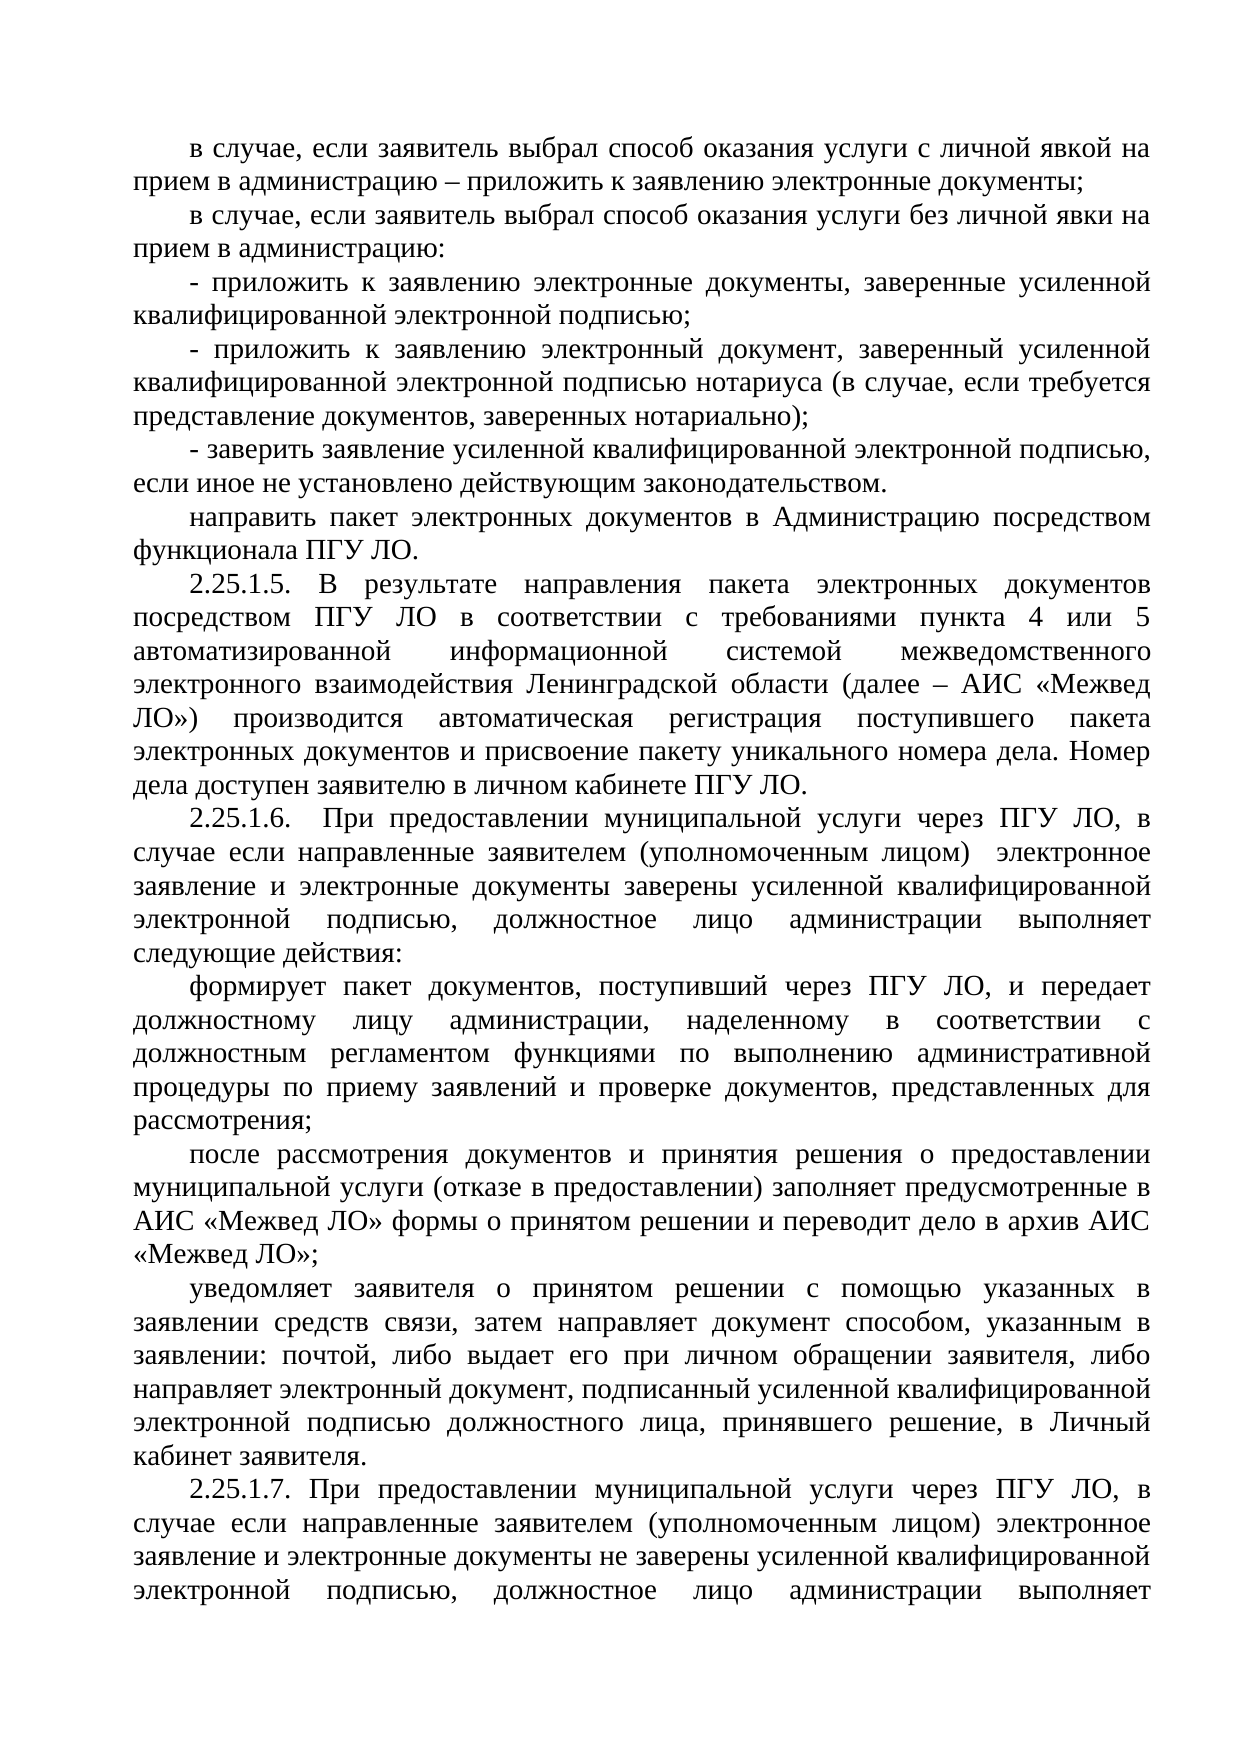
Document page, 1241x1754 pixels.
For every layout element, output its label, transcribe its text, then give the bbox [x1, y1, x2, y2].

text уведомляет заявителя о принятом решении с помощью указанных в заявлении средств связи, затем направляет документ способом, указанным в заявлении: почтой, либо выдает его при личном обращении заявителя, либо направляет электронный документ, подписанный усиленной квалифицированной электронной подписью должностного лица, принявшего решение, в Личный кабинет заявителя. [133, 1270, 1152, 1471]
text направить пакет электронных документов в Администрацию посредством функционала ПГУ ЛО. [133, 499, 1152, 566]
text - заверить заявление усиленной квалифицированной электронной подписью, если иное не установлено действующим законодательством. [133, 432, 1152, 499]
text формирует пакет документов, поступивший через ПГУ ЛО, и передает должностному лицу администрации, наделенному в соответствии с должностным регламентом функциями по выполнению административной процедуры по приему заявлений и проверке документов, представленных для рассмотрения; [133, 968, 1152, 1136]
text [133, 1471, 1152, 1606]
text после рассмотрения документов и принятия решения о предоставлении муниципальной услуги (отказе в предоставлении) заполняет предусмотренные в АИС «Межвед ЛО» формы о принятом решении и переводит дело в архив АИС «Межвед ЛО»; [133, 1136, 1152, 1270]
text - приложить к заявлению электронный документ, заверенный усиленной квалифицированной электронной подписью нотариуса (в случае, если требуется представление документов, заверенных нотариально); [133, 331, 1152, 432]
text в случае, если заявитель выбрал способ оказания услуги без личной явки на прием в администрацию: [133, 197, 1152, 264]
text - приложить к заявлению электронные документы, заверенные усиленной квалифицированной электронной подписью; [133, 264, 1152, 331]
text в случае, если заявитель выбрал способ оказания услуги с личной явкой на прием в администрацию – приложить к заявлению электронные документы; [133, 130, 1152, 197]
text 2.25.1.6. При предоставлении муниципальной услуги через ПГУ ЛО, в случае если направленные заявителем (уполномоченным лицом) электронное заявление и электронные документы заверены усиленной квалифицированной электронной подписью, должностное лицо администрации выполняет следующие действия: [133, 801, 1152, 968]
text 2.25.1.5. В результате направления пакета электронных документов посредством ПГУ ЛО в соответствии с требованиями пункта 4 или 5 автоматизированной информационной системой межведомственного электронного взаимодействия Ленинградской области (далее – АИС «Межвед ЛО») производится автоматическая регистрация поступившего пакета электронных документов и присвоение пакету уникального номера дела. Номер дела доступен заявителю в личном кабинете ПГУ ЛО. [133, 566, 1152, 801]
